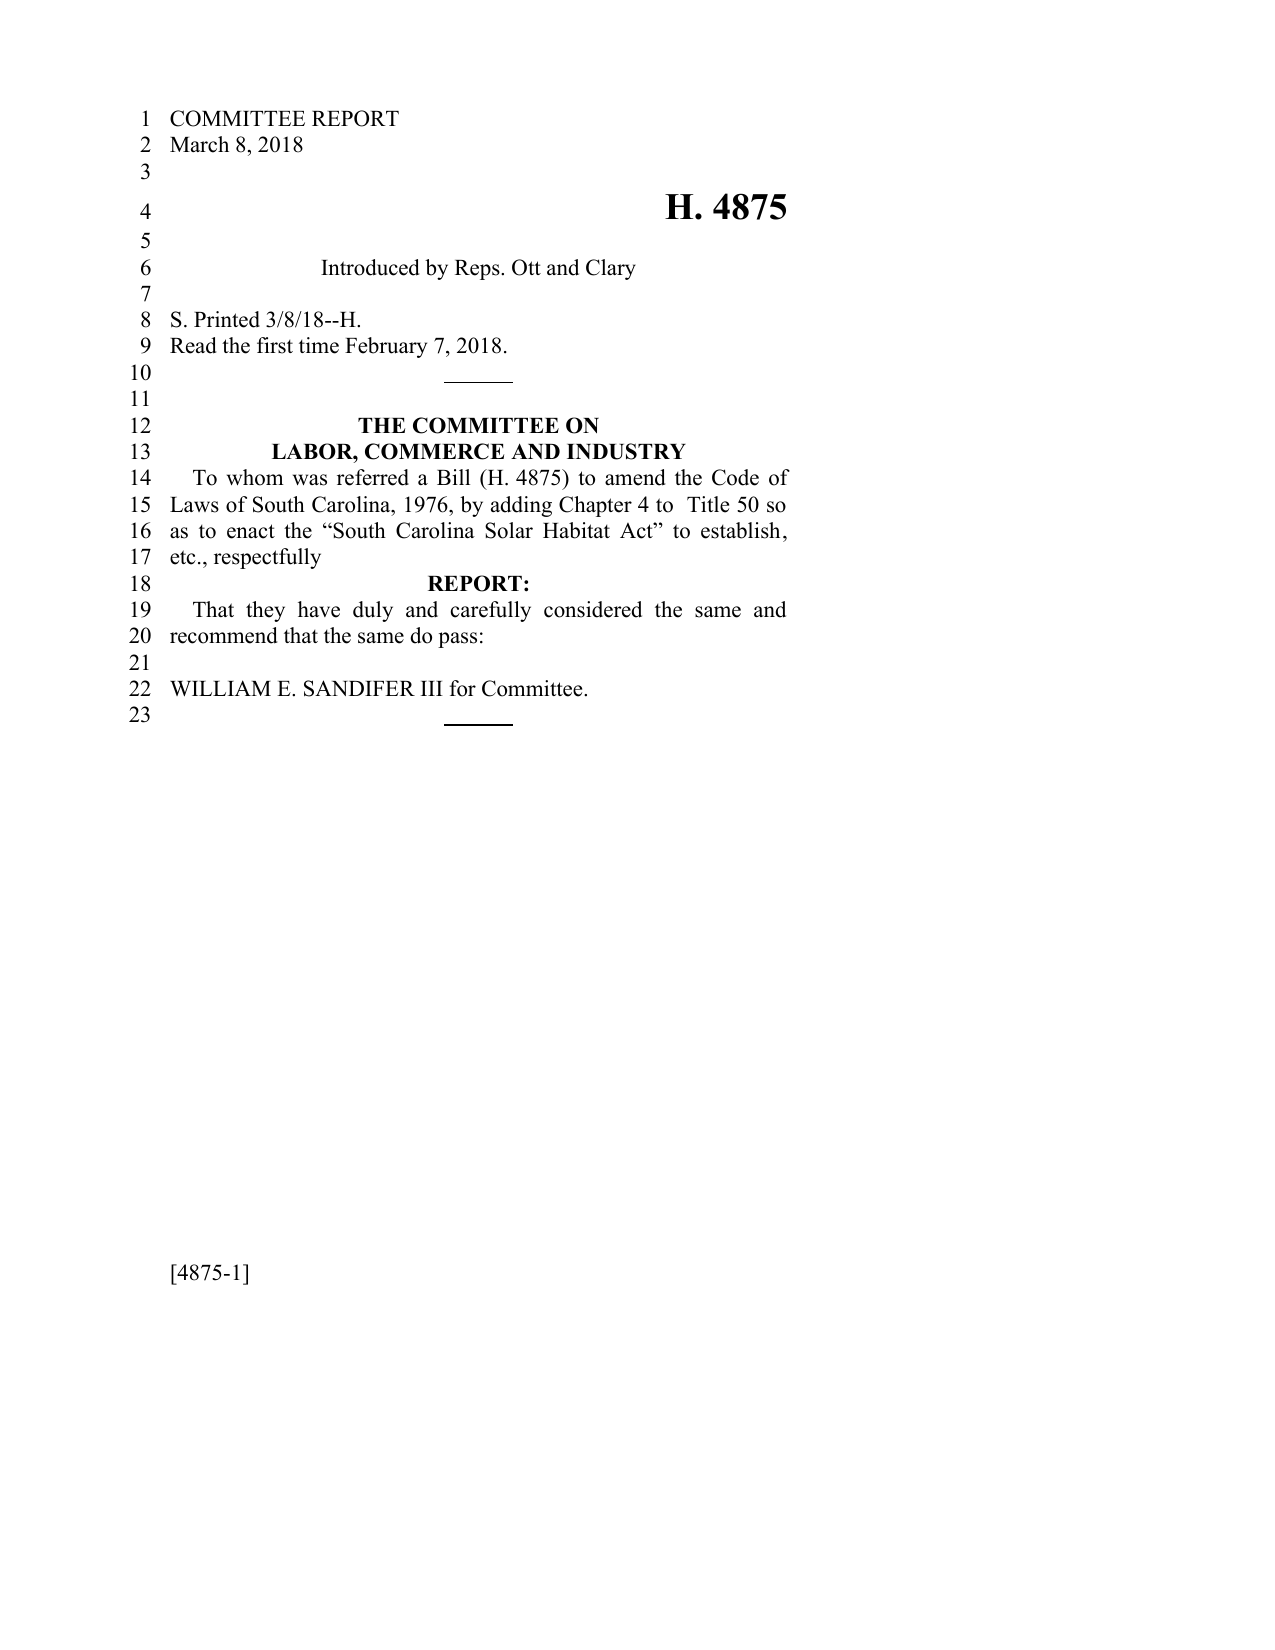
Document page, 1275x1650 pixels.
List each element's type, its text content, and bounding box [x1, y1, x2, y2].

text To whom was referred a Bill (H. 4875) to amend the Code of Laws of South Carolina, 1976, by adding Chapter 4 to Title 50 so as to enact the “South Carolina Solar Habitat Act” to establish, etc., respectfully [169, 464, 787, 570]
text THE COMMITTEE ON [169, 412, 787, 438]
text Introduced by Reps. Ott and Clary [169, 253, 787, 280]
text S. Printed 3/8/18--H. [169, 306, 787, 333]
text WILLIAM E. SANDIFER III for Committee. [169, 675, 787, 702]
text March 8, 2018 [169, 131, 787, 158]
text REPORT: [169, 570, 787, 596]
text LABOR, COMMERCE AND INDUSTRY [169, 438, 787, 464]
text That they have duly and carefully considered the same and recommend that the same do pass: [169, 596, 787, 649]
text H. 4875 [169, 184, 787, 227]
text Read the first time February 7, 2018. [169, 333, 787, 359]
text COMMITTEE REPORT [169, 105, 787, 131]
